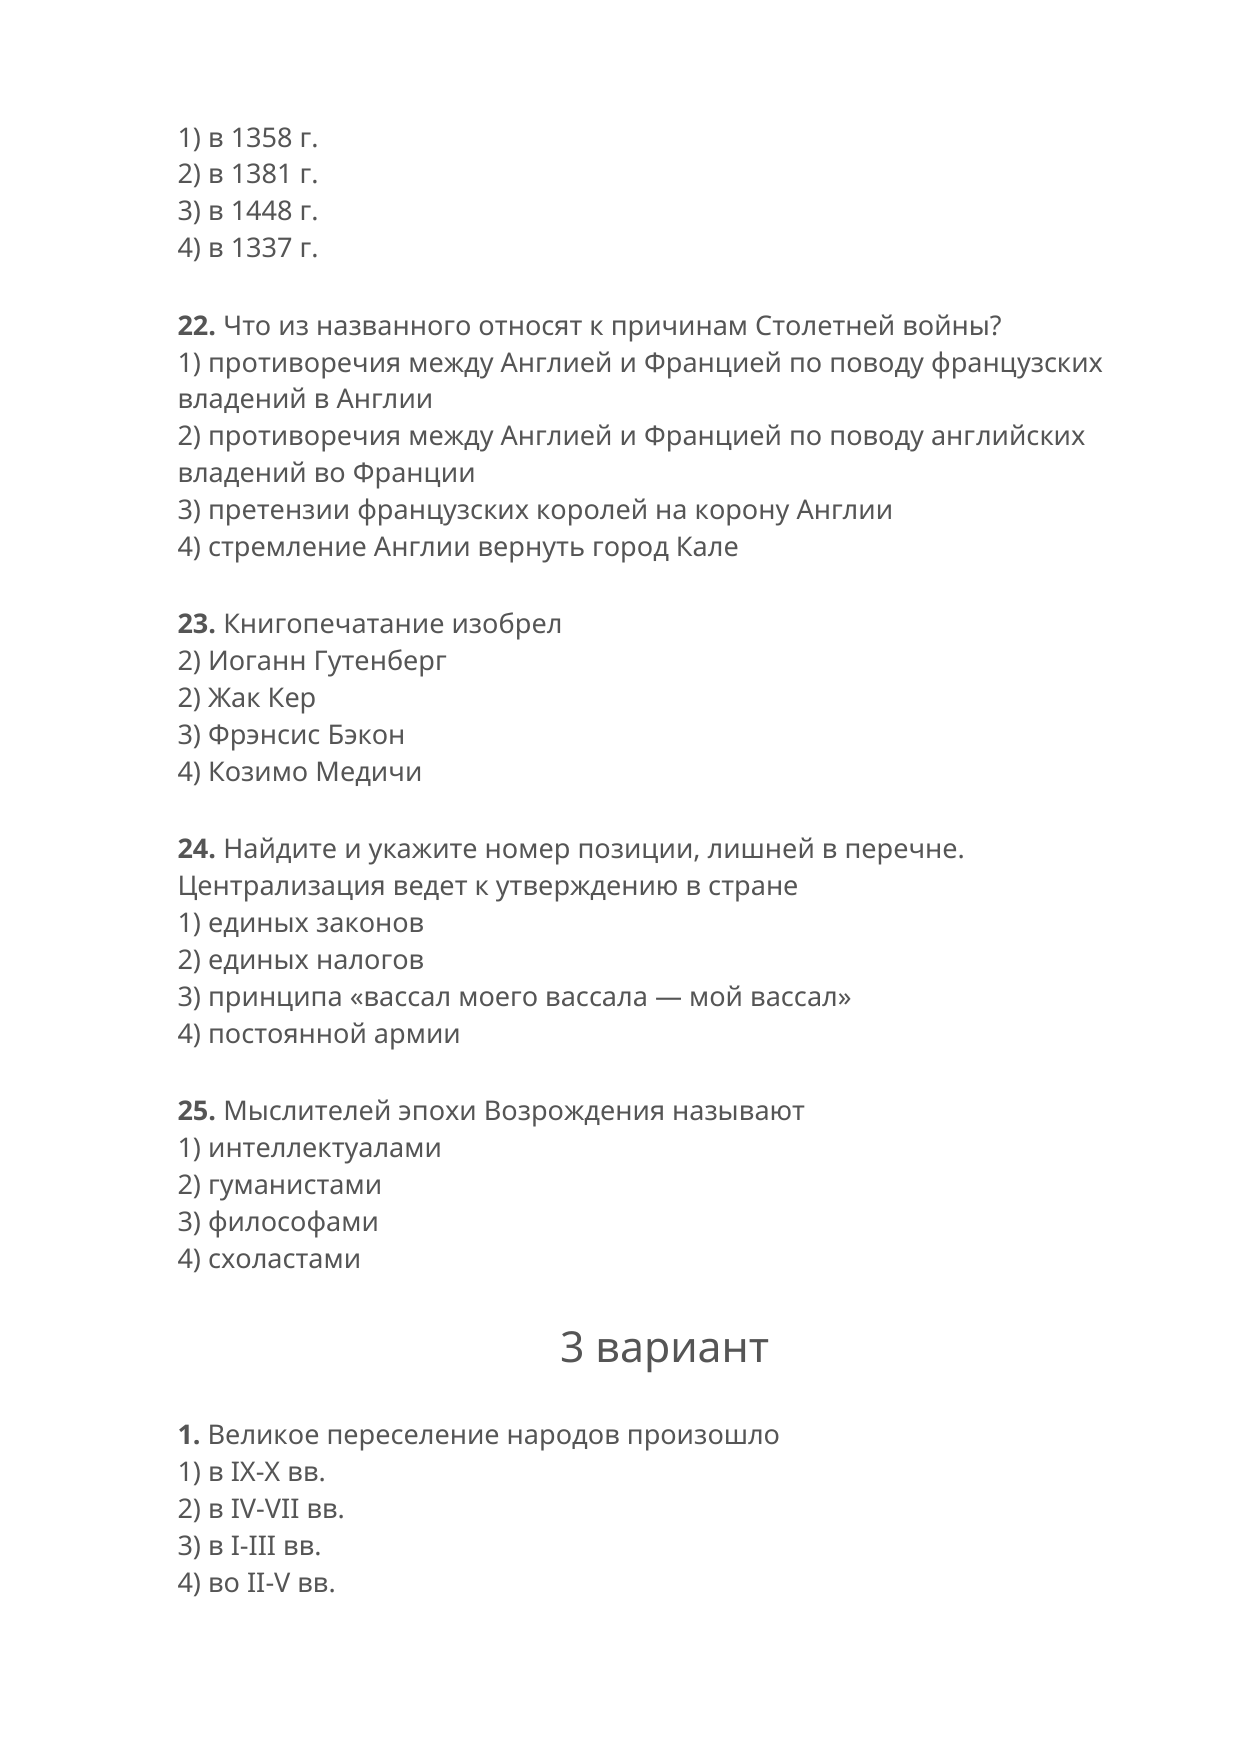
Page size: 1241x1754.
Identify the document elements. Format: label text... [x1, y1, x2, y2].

text 1) интеллектуалами 2) гуманистами 3) философами 4) схоластами [177, 1129, 1152, 1276]
text 2) Иоганн Гутенберг 2) Жак Кер 3) Фрэнсис Бэкон 4) Козимо Медичи [177, 642, 1152, 789]
text 1. Великое переселение народов произошло [177, 1416, 1152, 1453]
text 22. Что из названного относят к причинам Столетней войны? [177, 306, 1152, 343]
text 1) единых законов 2) единых налогов 3) принципа «вассал моего вассала — мой вассал» 4) постоянной армии [177, 904, 1152, 1051]
text 23. Книгопечатание изобрел [177, 605, 1152, 642]
text 24. Найдите и укажите номер позиции, лишней в перечне. Централизация ведет к утверждению в стране [177, 830, 1152, 904]
text 1) противоречия между Англией и Францией по поводу французских владений в Англии 2) противоречия между Англией и Францией по поводу английских владений во Франции 3) претензии французских королей на корону Англии 4) стремление Англии вернуть город Кале [177, 343, 1152, 564]
text 25. Мыслителей эпохи Возрождения называют [177, 1092, 1152, 1129]
text 1) в IX-X вв. 2) в IV-VII вв. 3) в I-III вв. 4) во II-V вв. [177, 1453, 1152, 1600]
text 3 вариант [177, 1317, 1152, 1375]
text 1) в 1358 г. 2) в 1381 г. 3) в 1448 г. 4) в 1337 г. [177, 118, 1152, 266]
